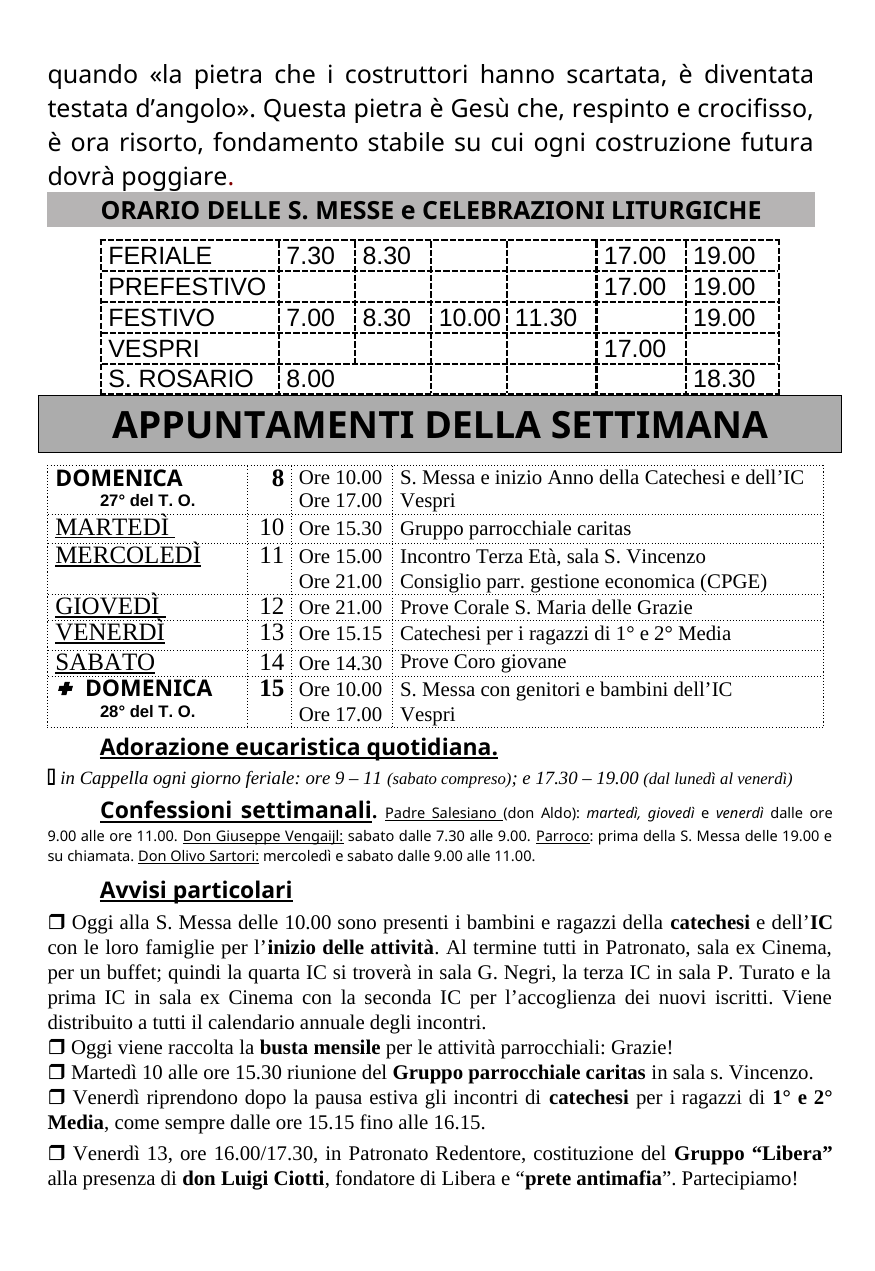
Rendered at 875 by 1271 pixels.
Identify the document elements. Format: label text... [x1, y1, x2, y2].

table_cell DOMENICA 28° del T. O. [48, 676, 247, 727]
table_cell [507, 363, 596, 393]
table_cell 18.30 [686, 363, 779, 393]
table_cell [431, 332, 507, 362]
table_header 8 [247, 465, 291, 514]
text APPUNTAMENTI DELLA SETTIMANA [39, 396, 841, 452]
table_cell Ore 14.30 [291, 650, 393, 676]
table_header 19.00 [686, 239, 779, 270]
table_cell [355, 270, 431, 301]
subtitle Adorazione eucaristica quotidiana. [47, 732, 827, 761]
table_cell GIOVEDÌ [48, 594, 247, 620]
text Martedì 10 alle ore 15.30 riunione del Gruppo parrocchiale caritas in sala s. Vincenzo. [47, 1059, 833, 1084]
table_cell [279, 270, 355, 301]
table_cell MARTEDÌ [48, 514, 247, 543]
table_cell 17.00 [596, 332, 686, 362]
table_cell [507, 332, 596, 362]
table_cell Ore 15.30 [291, 514, 393, 543]
table_cell 11.30 [507, 301, 596, 332]
table_header Ore 10.00 Ore 17.00 [291, 465, 393, 514]
table_header DOMENICA 27° del T. O. [48, 465, 247, 514]
table_cell [507, 270, 596, 301]
table_cell 12 [247, 594, 291, 620]
table_cell 11 [247, 543, 291, 594]
table_cell 8.00 [279, 363, 431, 393]
table_cell MERCOLEDÌ [48, 543, 247, 594]
table_cell Gruppo parrocchiale caritas [393, 514, 823, 543]
table_header 17.00 [596, 239, 686, 270]
table_header S. Messa e inizio Anno della Catechesi e dell’IC Vespri [393, 465, 823, 514]
table_cell Catechesi per i ragazzi di 1° e 2° Media [393, 620, 823, 649]
table_cell Ore 15.15 [291, 620, 393, 649]
table_header 7.30 [279, 239, 355, 270]
table_cell Incontro Terza Età, sala S. Vincenzo Consiglio parr. gestione economica (CPGE) [393, 543, 823, 594]
table_cell [355, 332, 431, 362]
table_cell Prove Coro giovane [393, 650, 823, 676]
text Venerdì riprendono dopo la pausa estiva gli incontri di catechesi per i ragazzi di 1° e 2° Media, come sempre dalle ore 15.15 fino alle 16.15. [47, 1084, 833, 1134]
table_cell 10.00 [431, 301, 507, 332]
table_cell Ore 15.00 Ore 21.00 [291, 543, 393, 594]
table_cell 7.00 [279, 301, 355, 332]
table_cell 19.00 [686, 270, 779, 301]
table_cell [596, 363, 686, 393]
table_cell SABATO [48, 650, 247, 676]
table_cell S. ROSARIO [101, 363, 279, 393]
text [47, 56, 815, 192]
table_cell [431, 363, 507, 393]
table_header 8.30 [355, 239, 431, 270]
table_cell 10 [247, 514, 291, 543]
table_cell VESPRI [101, 332, 279, 362]
table_cell 14 [247, 650, 291, 676]
table_cell 15 [247, 676, 291, 727]
table_header FERIALE [101, 239, 279, 270]
text Confessioni settimanali. Padre Salesiano (don Aldo): martedì, giovedì e venerdì dalle ore 9.00 alle ore 11.00. Don Giuseppe Vengaijl: sabato dalle 7.30 alle 9.00. Parroco: prima della S. Messa delle 19.00 e su chiamata. Don Olivo Sartori: mercoledì e sabato dalle 9.00 alle 11.00. [47, 794, 833, 865]
text Avvisi particolari [47, 874, 833, 905]
table_cell S. Messa con genitori e bambini dell’IC Vespri [393, 676, 823, 727]
table_cell [431, 270, 507, 301]
table_cell [686, 332, 779, 362]
table_cell Ore 21.00 [291, 594, 393, 620]
table_header [507, 239, 596, 270]
subtitle in Cappella ogni giorno feriale: ore 9 – 11 (sabato compreso); e 17.30 – 19.00 (dal lunedì al venerdì) [47, 761, 827, 790]
table_cell Ore 10.00 Ore 17.00 [291, 676, 393, 727]
table_cell 8.30 [355, 301, 431, 332]
table_cell Prove Corale S. Maria delle Grazie [393, 594, 823, 620]
table_cell [279, 332, 355, 362]
text Oggi viene raccolta la busta mensile per le attività parrocchiali: Grazie! [47, 1034, 833, 1059]
text Venerdì 13, ore 16.00/17.30, in Patronato Redentore, costituzione del Gruppo “Libera” alla presenza di don Luigi Ciotti, fondatore di Libera e “prete antimafia”. Partecipiamo! [47, 1140, 833, 1190]
table_cell 17.00 [596, 270, 686, 301]
text Oggi alla S. Messa delle 10.00 sono presenti i bambini e ragazzi della catechesi e dell’IC con le loro famiglie per l’inizio delle attività. Al termine tutti in Patronato, sala ex Cinema, per un buffet; quindi la quarta IC si troverà in sala G. Negri, la terza IC in sala P. Turato e la prima IC in sala ex Cinema con la seconda IC per l’accoglienza dei nuovi iscritti. Viene distribuito a tutti il calendario annuale degli incontri. [47, 909, 833, 1034]
table_header [431, 239, 507, 270]
table_cell 19.00 [686, 301, 779, 332]
table_cell PREFESTIVO [101, 270, 279, 301]
table_cell FESTIVO [101, 301, 279, 332]
table_cell [596, 301, 686, 332]
table_cell 13 [247, 620, 291, 649]
table_cell VENERDÌ [48, 620, 247, 649]
text ORARIO DELLE S. MESSE e CELEBRAZIONI LITURGICHE [47, 192, 815, 227]
